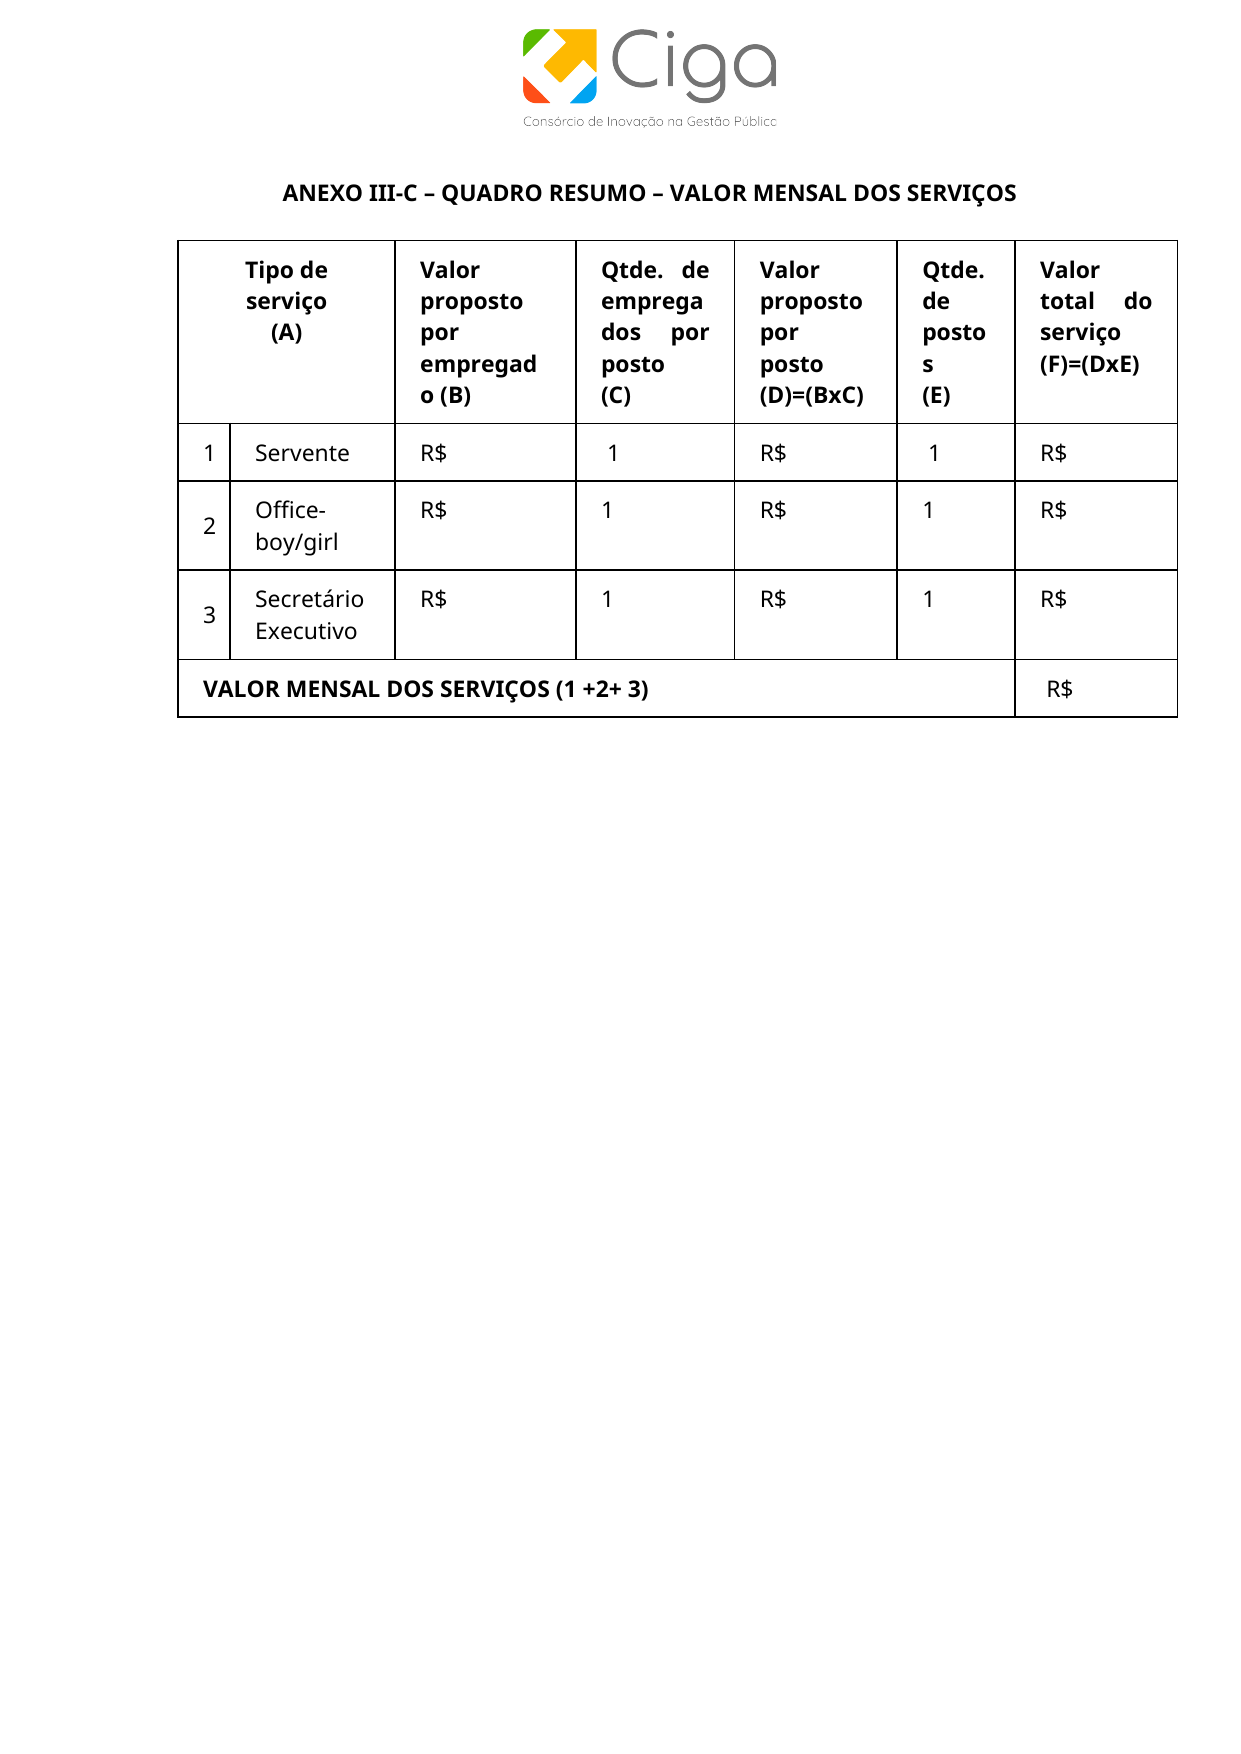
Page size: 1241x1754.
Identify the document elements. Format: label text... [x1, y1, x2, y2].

table_cell R$ [1016, 482, 1177, 569]
table_cell R$ [735, 482, 896, 569]
table_header Tipo de serviço (A) [179, 241, 394, 422]
table_cell 3 [179, 571, 229, 658]
table_cell VALOR MENSAL DOS SERVIÇOS (1 +2+ 3) [179, 660, 1014, 716]
picture [523, 29, 777, 128]
table_cell R$ [396, 571, 575, 658]
table_cell R$ [735, 571, 896, 658]
table_cell Office-boy/girl [231, 482, 394, 569]
text ANEXO III-C – QUADRO RESUMO – VALOR MENSAL DOS SERVIÇOS [177, 177, 1122, 208]
table_cell R$ [1016, 571, 1177, 658]
table_cell 2 [179, 482, 229, 569]
table_cell 1 [898, 482, 1014, 569]
table_cell 1 [577, 482, 734, 569]
table_cell R$ [396, 482, 575, 569]
table_cell R$ [1016, 424, 1177, 480]
table_cell R$ [396, 424, 575, 480]
table_header Qtde. de empregados por posto (C) [577, 241, 734, 422]
table_header Valor proposto por posto (D)=(BxC) [735, 241, 896, 422]
table_cell 1 [898, 424, 1014, 480]
table_header Valor total do serviço (F)=(DxE) [1016, 241, 1177, 422]
table_cell Servente [231, 424, 394, 480]
table_cell 1 [179, 424, 229, 480]
table_header Valor proposto por empregado (B) [396, 241, 575, 422]
table_cell R$ [1016, 660, 1177, 716]
table_cell R$ [735, 424, 896, 480]
table_cell Secretário Executivo [231, 571, 394, 658]
table_cell 1 [898, 571, 1014, 658]
table_cell 1 [577, 571, 734, 658]
table_header Qtde. de postos (E) [898, 241, 1014, 422]
table_cell 1 [577, 424, 734, 480]
